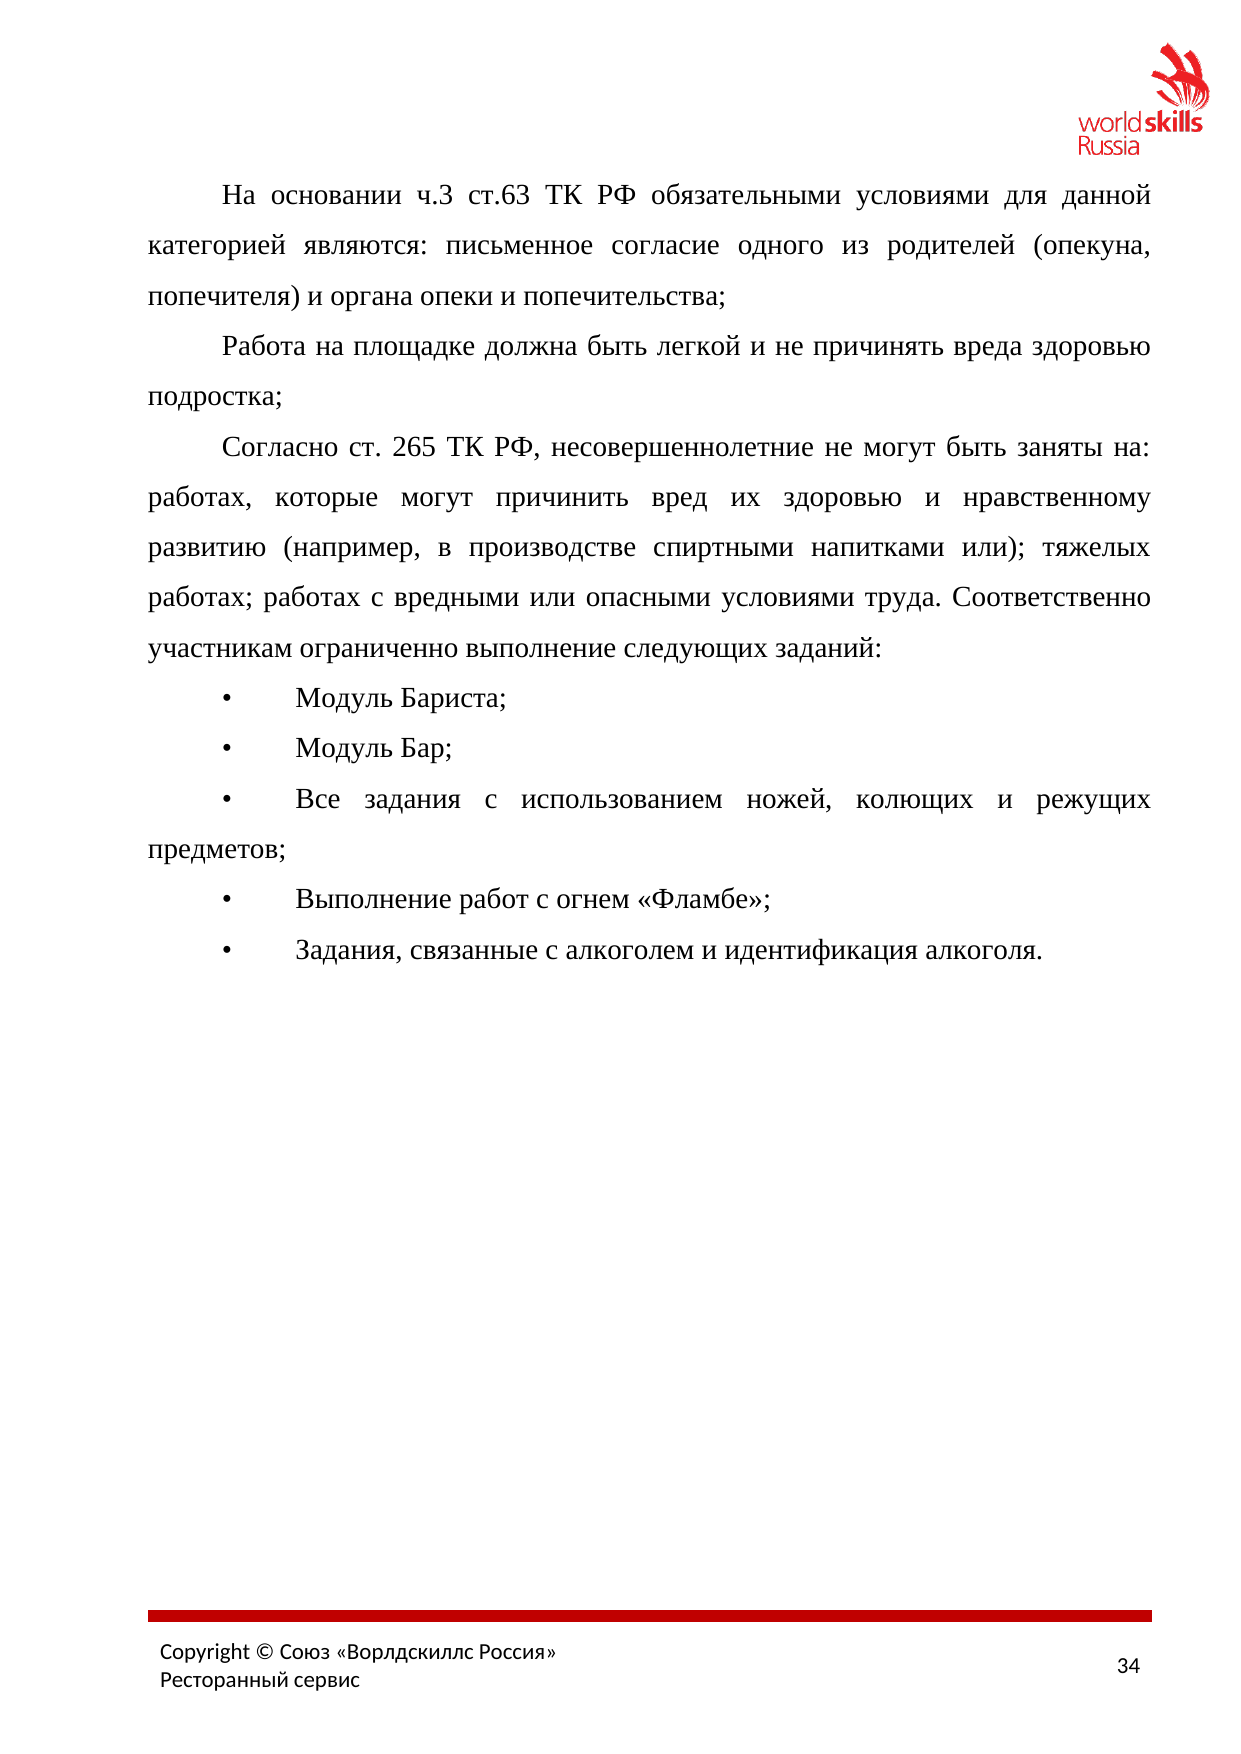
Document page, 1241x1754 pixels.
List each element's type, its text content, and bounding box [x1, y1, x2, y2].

text • Все задания с использованием ножей, колющих и режущих предметов; [148, 781, 1152, 865]
text • Задания, связанные с алкоголем и идентификация алкоголя. [148, 932, 1152, 965]
text • Модуль Бар; [148, 731, 1152, 764]
text • Выполнение работ с огнем «Фламбе»; [148, 881, 1152, 915]
text Согласно ст. 265 ТК РФ, несовершеннолетние не могут быть заняты на: работах, которые могут причинить вред их здоровью и нравственному развитию (например, в производстве спиртными напитками или); тяжелых работах; работах с вредными или опасными условиями труда. Соответственно участникам ограниченно выполнение следующих заданий: [148, 429, 1152, 663]
text Работа на площадке должна быть легкой и не причинять вреда здоровью подростка; [148, 328, 1152, 412]
text На основании ч.3 ст.63 ТК РФ обязательными условиями для данной категорией являются: письменное согласие одного из родителей (опекуна, попечителя) и органа опеки и попечительства; [148, 177, 1152, 311]
picture [1078, 42, 1235, 155]
text • Модуль Бариста; [148, 680, 1152, 714]
